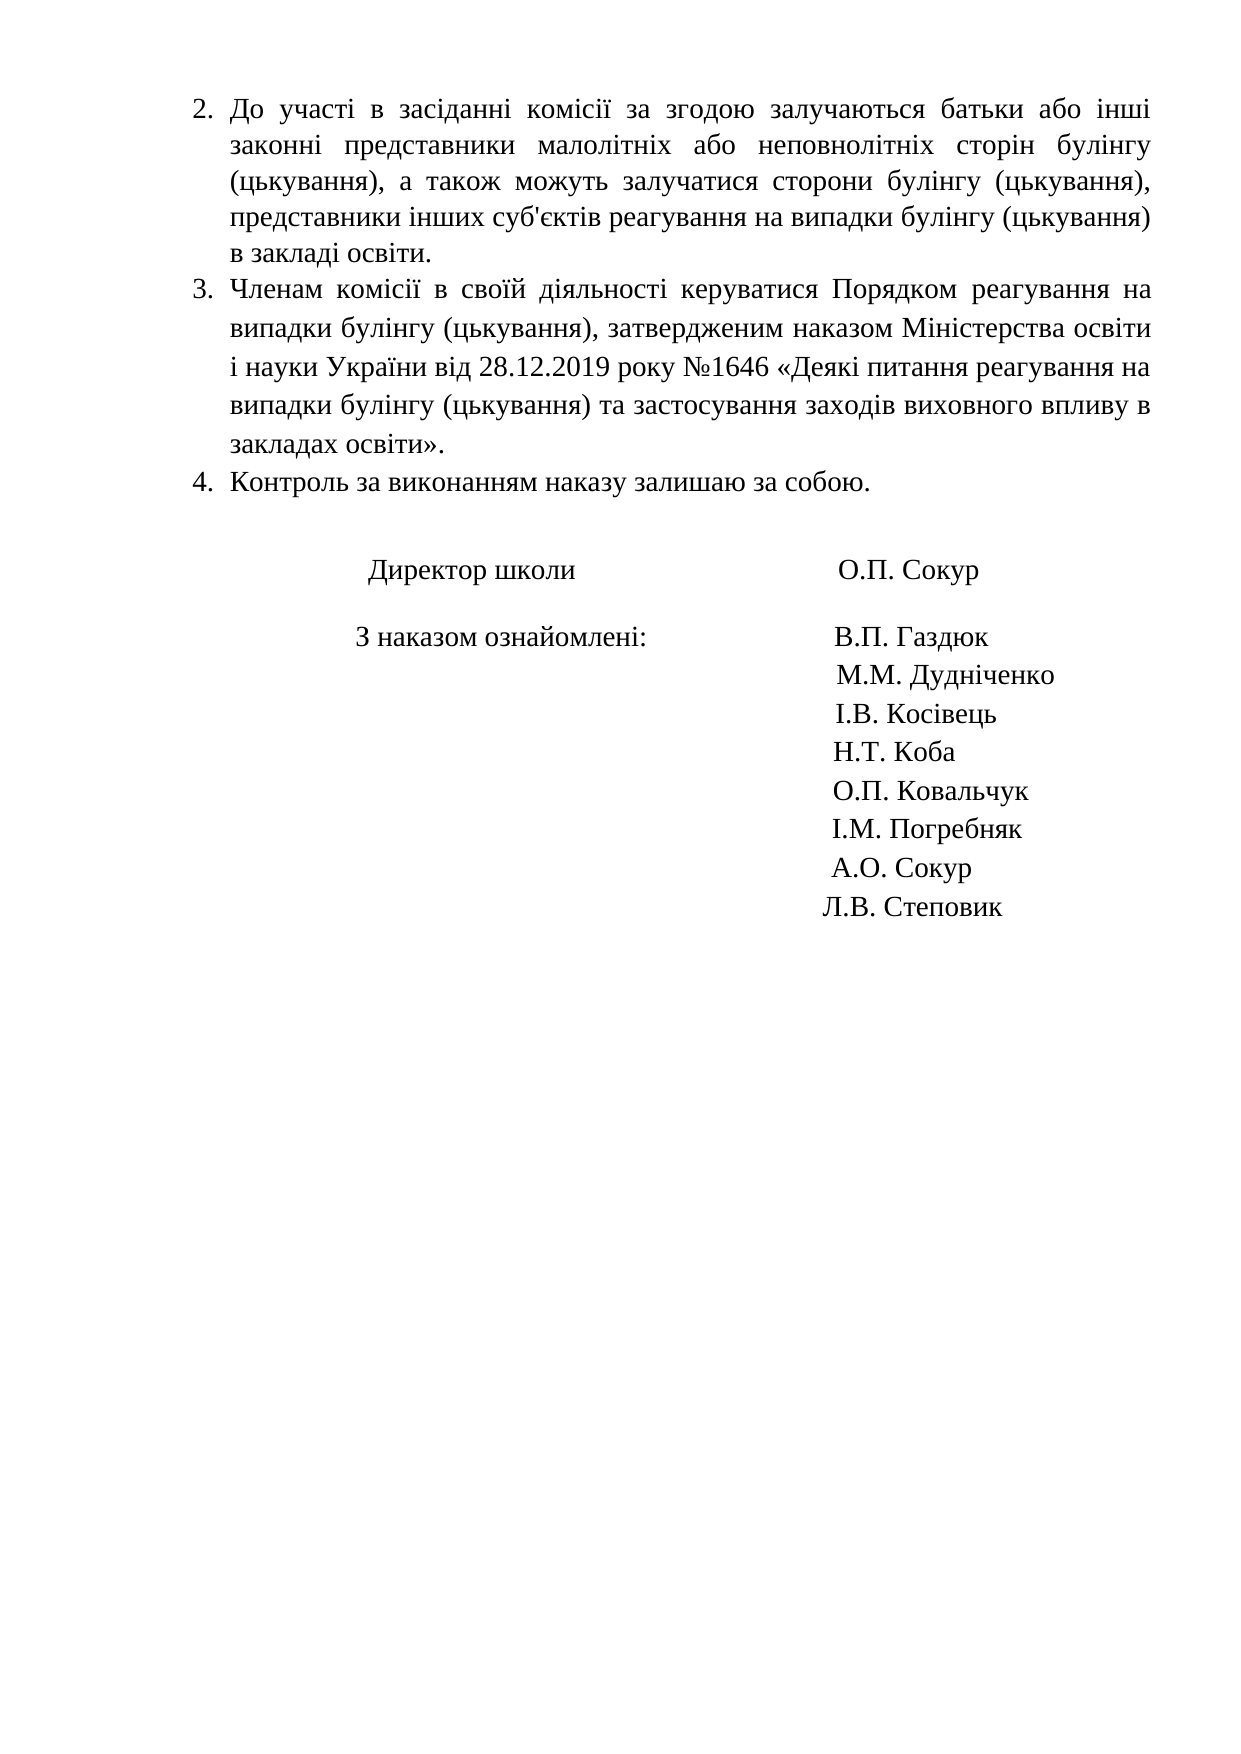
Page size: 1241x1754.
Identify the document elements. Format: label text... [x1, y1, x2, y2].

text І.М. Погребняк [192, 812, 1152, 845]
text А.О. Сокур [192, 850, 1152, 884]
text М.М. Дудніченко [192, 657, 1152, 691]
text Н.Т. Коба [192, 734, 1152, 768]
text З наказом ознайомлені: В.П. Газдюк [192, 619, 1152, 652]
text Л.В. Степовик [192, 889, 1152, 922]
text О.П. Ковальчук [192, 773, 1152, 807]
list Контроль за виконанням наказу залишаю за собою. [192, 464, 1152, 498]
text І.В. Косівець [192, 696, 1152, 729]
text Директор школи О.П. Сокур [266, 552, 1152, 585]
list Членам комісії в своїй діяльності керуватися Порядком реагування на випадки булінгу (цькування), затвердженим наказом Міністерства освіти і науки України від 28.12.2019 року №1646 «Деякі питання реагування на випадки булінгу (цькування) та застосування заходів виховного впливу в закладах освіти». [192, 272, 1152, 459]
list До участі в засіданні комісії за згодою залучаються батьки або інші законні представники малолітніх або неповнолітніх сторін булінгу (цькування), а також можуть залучатися сторони булінгу (цькування), представники інших суб'єктів реагування на випадки булінгу (цькування) в закладі освіти. [192, 91, 1152, 269]
